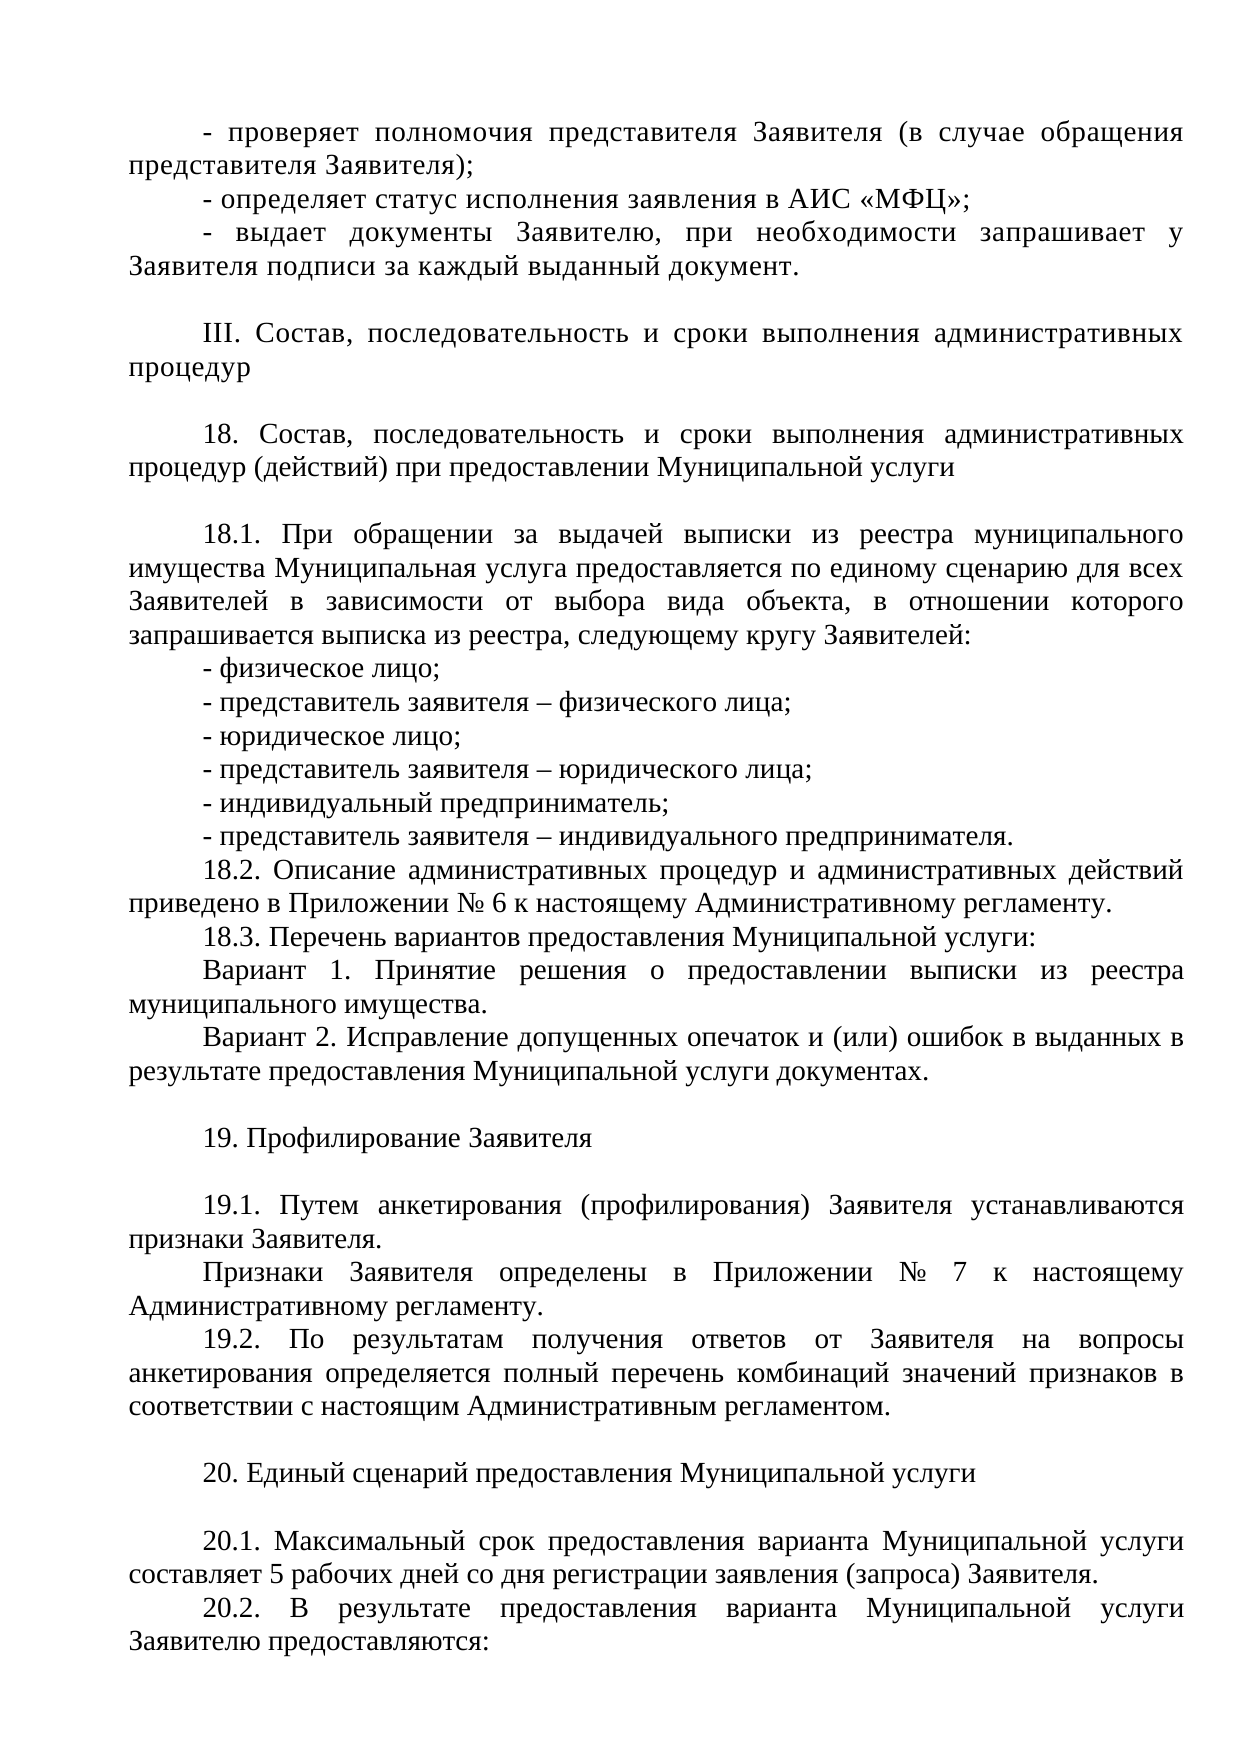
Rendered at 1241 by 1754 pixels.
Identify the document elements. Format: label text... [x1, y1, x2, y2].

list Вариант 1. Принятие решения о предоставлении выписки из реестра муниципального имущества. [128, 952, 1185, 1019]
list 18.2. Описание административных процедур и административных действий приведено в Приложении № 6 к настоящему Административному регламенту. [128, 852, 1185, 919]
text 18. Состав, последовательность и сроки выполнения административных процедур (действий) при предоставлении Муниципальной услуги [128, 416, 1185, 483]
list 20.2. В результате предоставления варианта Муниципальной услуги Заявителю предоставляются: [128, 1590, 1185, 1657]
text III. Состав, последовательность и сроки выполнения административных процедур [128, 315, 1185, 382]
list - представитель заявителя – индивидуального предпринимателя. [128, 818, 1185, 852]
list 20.1. Максимальный срок предоставления варианта Муниципальной услуги составляет 5 рабочих дней со дня регистрации заявления (запроса) Заявителя. [128, 1523, 1185, 1590]
list 19.1. Путем анкетирования (профилирования) Заявителя устанавливаются признаки Заявителя. [128, 1187, 1185, 1254]
list 19.2. По результатам получения ответов от Заявителя на вопросы анкетирования определяется полный перечень комбинаций значений признаков в соответствии с настоящим Административным регламентом. [128, 1321, 1185, 1422]
list - представитель заявителя – юридического лица; [128, 751, 1185, 785]
text - проверяет полномочия представителя Заявителя (в случае обращения представителя Заявителя); [128, 114, 1185, 181]
list - физическое лицо; [128, 651, 1185, 684]
list 19. Профилирование Заявителя [128, 1120, 1185, 1154]
list 18.1. При обращении за выдачей выписки из реестра муниципального имущества Муниципальная услуга предоставляется по единому сценарию для всех Заявителей в зависимости от выбора вида объекта, в отношении которого запрашивается выписка из реестра, следующему кругу Заявителей: [128, 516, 1185, 651]
list - представитель заявителя – физического лица; [128, 684, 1185, 718]
list 20. Единый сценарий предоставления Муниципальной услуги [128, 1456, 1185, 1489]
text - выдает документы Заявителю, при необходимости запрашивает у Заявителя подписи за каждый выданный документ. [128, 214, 1185, 282]
list - юридическое лицо; [128, 718, 1185, 751]
list 18.3. Перечень вариантов предоставления Муниципальной услуги: [128, 919, 1185, 952]
list Вариант 2. Исправление допущенных опечаток и (или) ошибок в выданных в результате предоставления Муниципальной услуги документах. [128, 1019, 1185, 1087]
text - определяет статус исполнения заявления в АИС «МФЦ»; [128, 181, 1185, 214]
list Признаки Заявителя определены в Приложении № 7 к настоящему Административному регламенту. [128, 1254, 1185, 1321]
list - индивидуальный предприниматель; [128, 785, 1185, 818]
